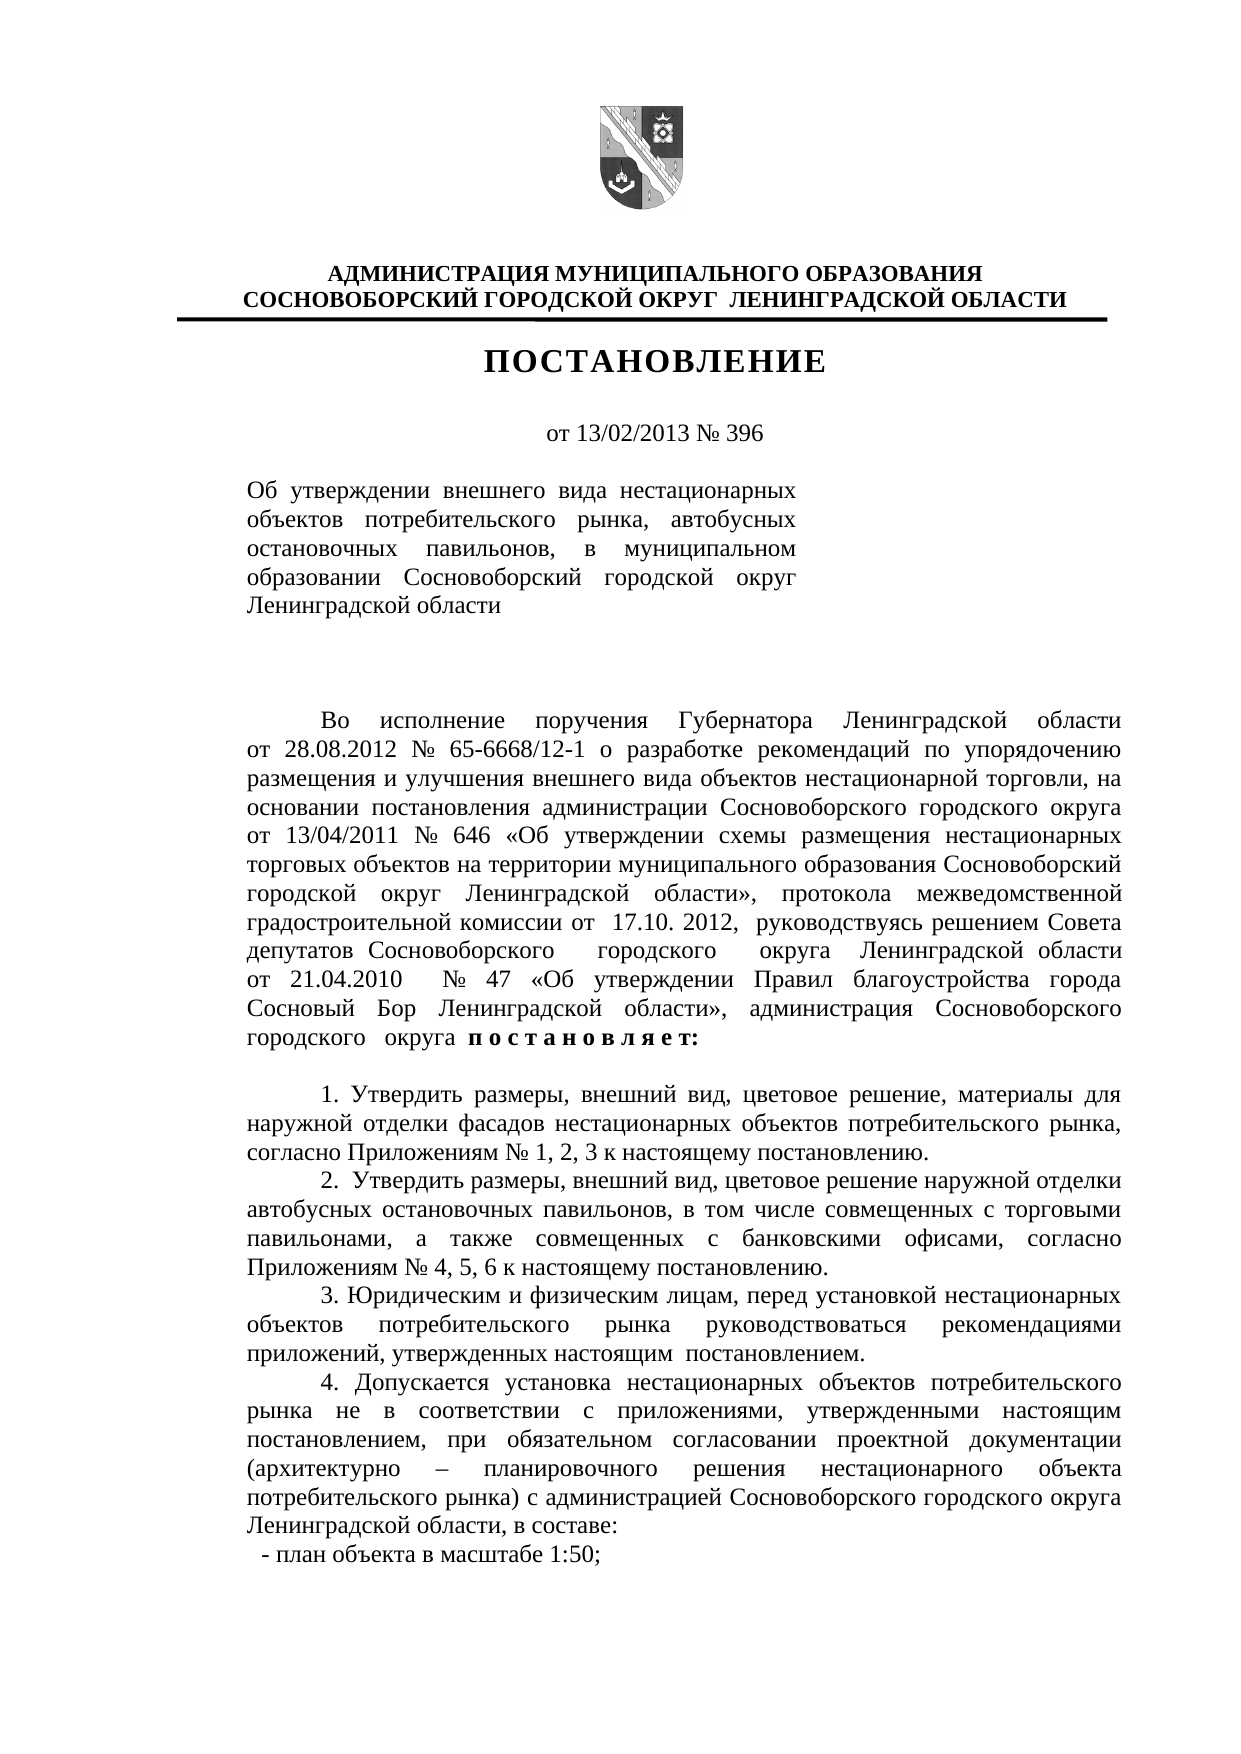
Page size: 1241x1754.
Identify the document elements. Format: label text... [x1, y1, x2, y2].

table_header Об утверждении внешнего вида нестационарных объектов потребительского рынка, автобусных остановочных павильонов, в муниципальном образовании Сосновоборский городской округ Ленинградской области [176, 475, 808, 619]
text 4. Допускается установка нестационарных объектов потребительского рынка не в соответствии с приложениями, утвержденными настоящим постановлением, при обязательном согласовании проектной документации (архитектурно – планировочного решения нестационарного объекта потребительского рынка) с администрацией Сосновоборского городского округа Ленинградской области, в составе: [247, 1367, 1122, 1539]
text администрация МУНИЦИПАЛЬНОГО ОБРАЗОВАНИЯ СОСНОВОБОРСКИЙ ГОРОДСКОЙ ОКРУГ ЛЕНИНГРАДСКОЙ ОБЛАСТИ [187, 260, 1122, 312]
picture [600, 105, 685, 212]
text Во исполнение поручения Губернатора Ленинградской области от 28.08.2012 № 65-6668/12-1 о разработке рекомендаций по упорядочению размещения и улучшения внешнего вида объектов нестационарной торговли, на основании постановления администрации Сосновоборского городского округа от 13/04/2011 № 646 «Об утверждении схемы размещения нестационарных торговых объектов на территории муниципального образования Сосновоборский городской округ Ленинградской области», протокола межведомственной градостроительной комиссии от 17.10. 2012, руководствуясь решением Совета депутатов Сосновоборского городского округа Ленинградской области от 21.04.2010 № 47 «Об утверждении Правил благоустройства города Сосновый Бор Ленинградской области», администрация Сосновоборского городского округа п о с т а н о в л я е т: [247, 705, 1122, 1050]
text 2. Утвердить размеры, внешний вид, цветовое решение наружной отделки автобусных остановочных павильонов, в том числе совмещенных с торговыми павильонами, а также совмещенных с банковскими офисами, согласно Приложениям № 4, 5, 6 к настоящему постановлению. [247, 1165, 1122, 1280]
text от 13/02/2013 № 396 [187, 418, 1122, 447]
text 1. Утвердить размеры, внешний вид, цветовое решение, материалы для наружной отделки фасадов нестационарных объектов потребительского рынка, согласно Приложениям № 1, 2, 3 к настоящему постановлению. [247, 1079, 1122, 1165]
text 3. Юридическим и физическим лицам, перед установкой нестационарных объектов потребительского рынка руководствоваться рекомендациями приложений, утвержденных настоящим постановлением. [247, 1280, 1122, 1367]
text - план объекта в масштабе 1:50; [247, 1539, 1122, 1568]
text ПОСТАНОВЛЕНИЕ [187, 341, 1122, 379]
